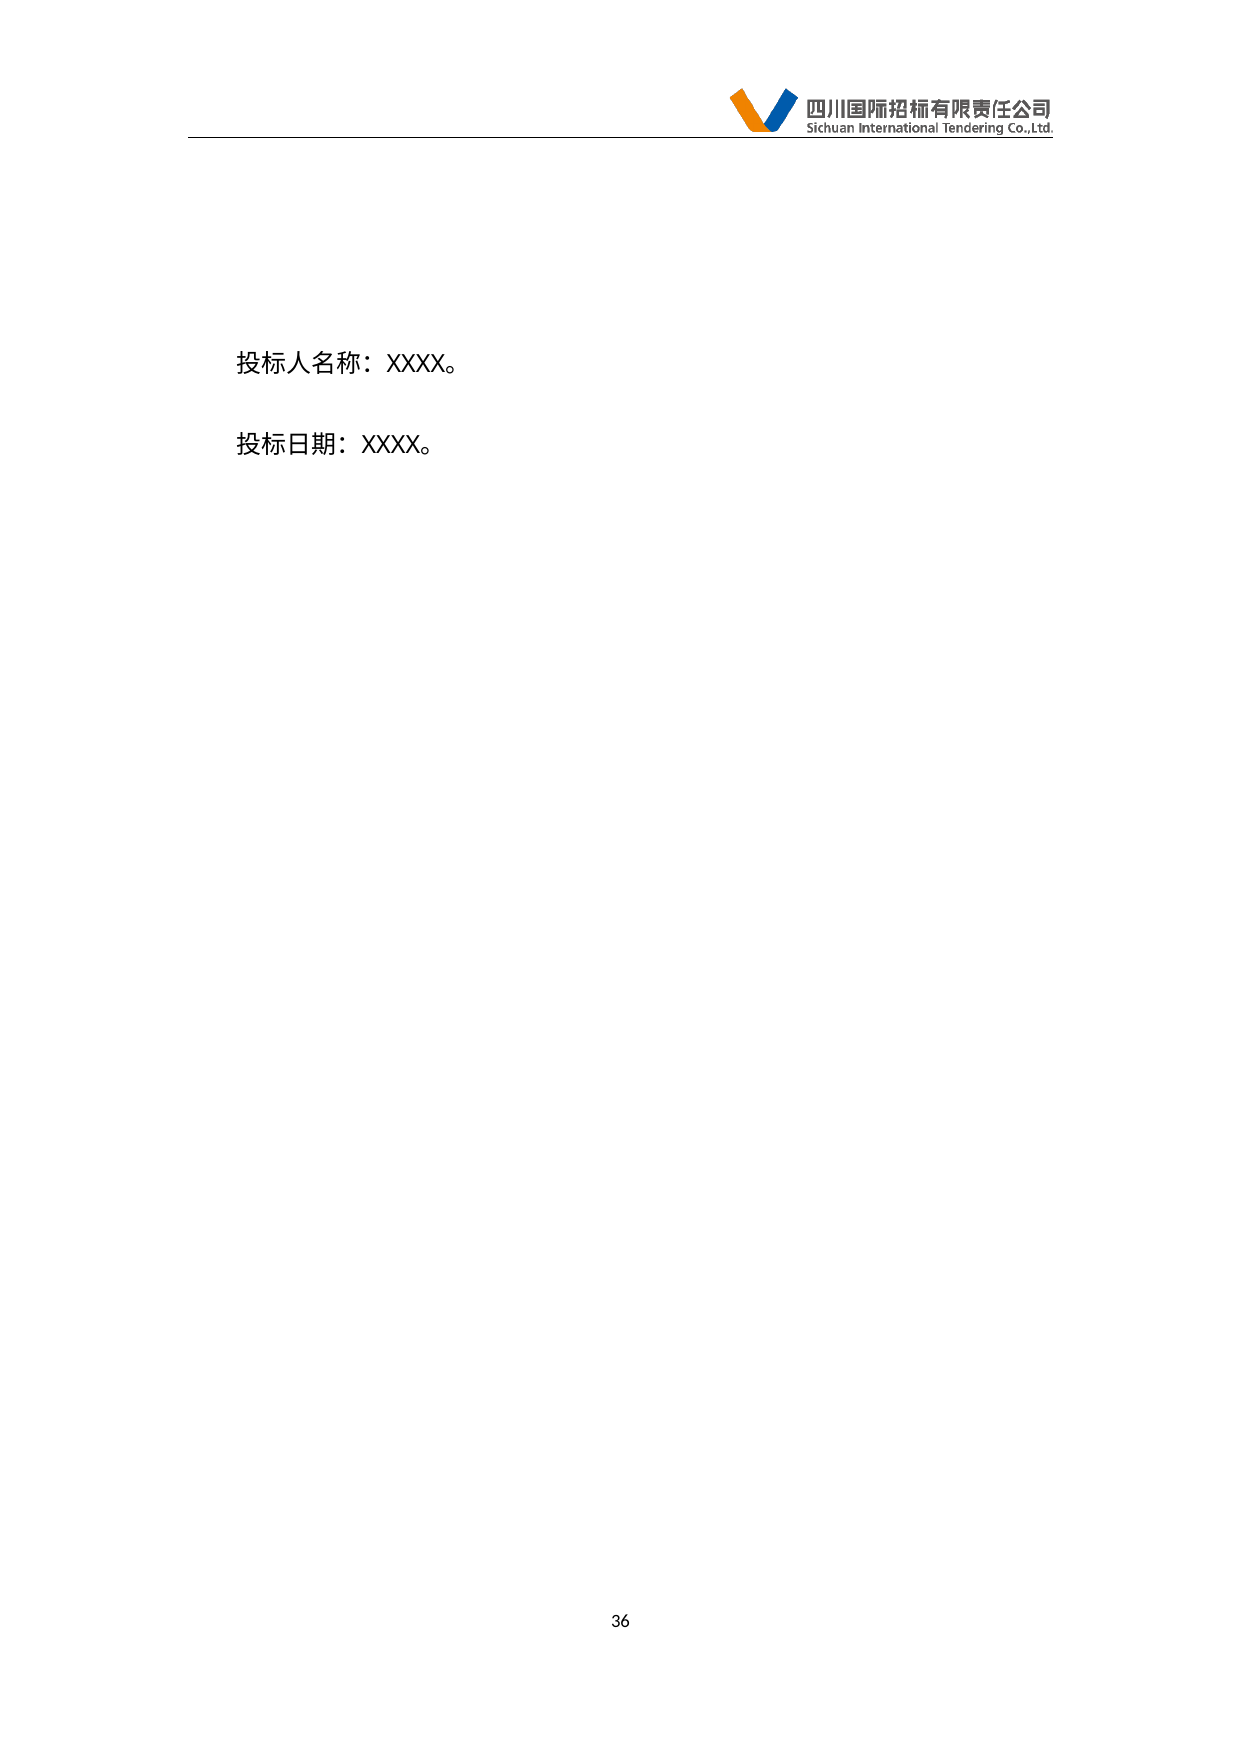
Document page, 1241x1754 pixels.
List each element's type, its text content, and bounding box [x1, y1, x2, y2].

text 投标日期：XXXX。 [187, 410, 1053, 475]
picture [729, 88, 1053, 135]
text 投标人名称：XXXX。 [187, 329, 1053, 394]
